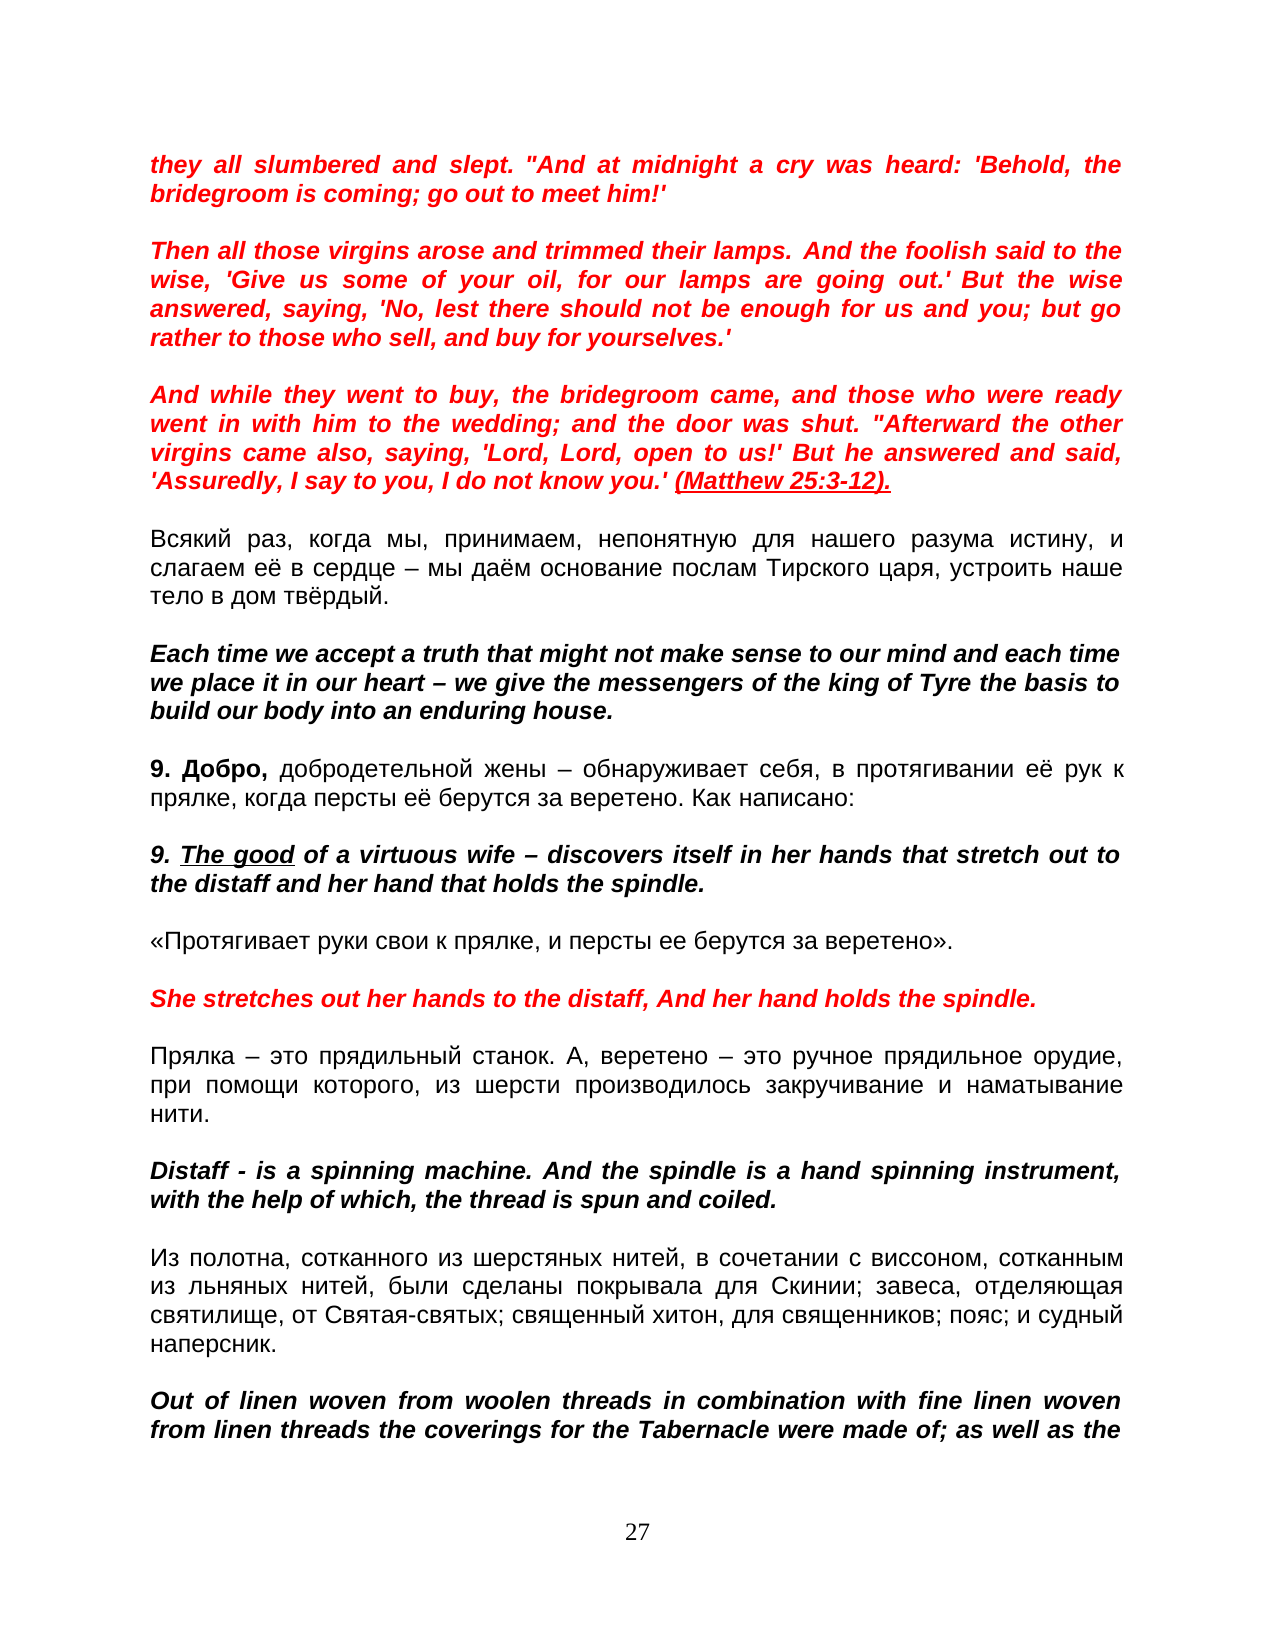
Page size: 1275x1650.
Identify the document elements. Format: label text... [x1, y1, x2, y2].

text Из полотна, сотканного из шерстяных нитей, в сочетании с виссоном, сотканным из льняных нитей, были сделаны покрывала для Скинии; завеса, отделяющая святилище, от Святая-святых; священный хитон, для священников; пояс; и судный наперсник. [150, 1242, 1125, 1357]
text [150, 1386, 1125, 1444]
text She stretches out her hands to the distaff, And her hand holds the spindle. [150, 984, 1125, 1012]
text Прялка – это прядильный станок. А, веретено – это ручное прядильное орудие, при помощи которого, из шерсти производилось закручивание и наматывание нити. [150, 1041, 1125, 1127]
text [150, 150, 1125, 207]
text Then all those virgins arose and trimmed their lamps. And the foolish said to the wise, 'Give us some of your oil, for our lamps are going out.' But the wise answered, saying, 'No, lest there should not be enough for us and you; but go rather to those who sell, and buy for yourselves.' [150, 236, 1125, 351]
text «Протягивает руки свои к прялке, и персты ее берутся за веретено». [150, 926, 1125, 955]
text Each time we accept a truth that might not make sense to our mind and each time we place it in our heart – we give the messengers of the king of Tyre the basis to build our body into an enduring house. [150, 639, 1125, 725]
text 9. The good of a virtuous wife – discovers itself in her hands that stretch out to the distaff and her hand that holds the spindle. [150, 840, 1125, 897]
text And while they went to buy, the bridegroom came, and those who were ready went in with him to the wedding; and the door was shut. "Afterward the other virgins came also, saying, 'Lord, Lord, open to us!' But he answered and said, 'Assuredly, I say to you, I do not know you.' (Matthew 25:3-12). [150, 380, 1125, 495]
text Distaff - is a spinning machine. And the spindle is a hand spinning instrument, with the help of which, the thread is spun and coiled. [150, 1156, 1125, 1214]
text 9. Добро, добродетельной жены – обнаруживает себя, в протягивании её рук к прялке, когда персты её берутся за веретено. Как написано: [150, 754, 1125, 811]
text Всякий раз, когда мы, принимаем, непонятную для нашего разума истину, и слагаем её в сердце – мы даём основание послам Тирского царя, устроить наше тело в дом твёрдый. [150, 524, 1125, 610]
